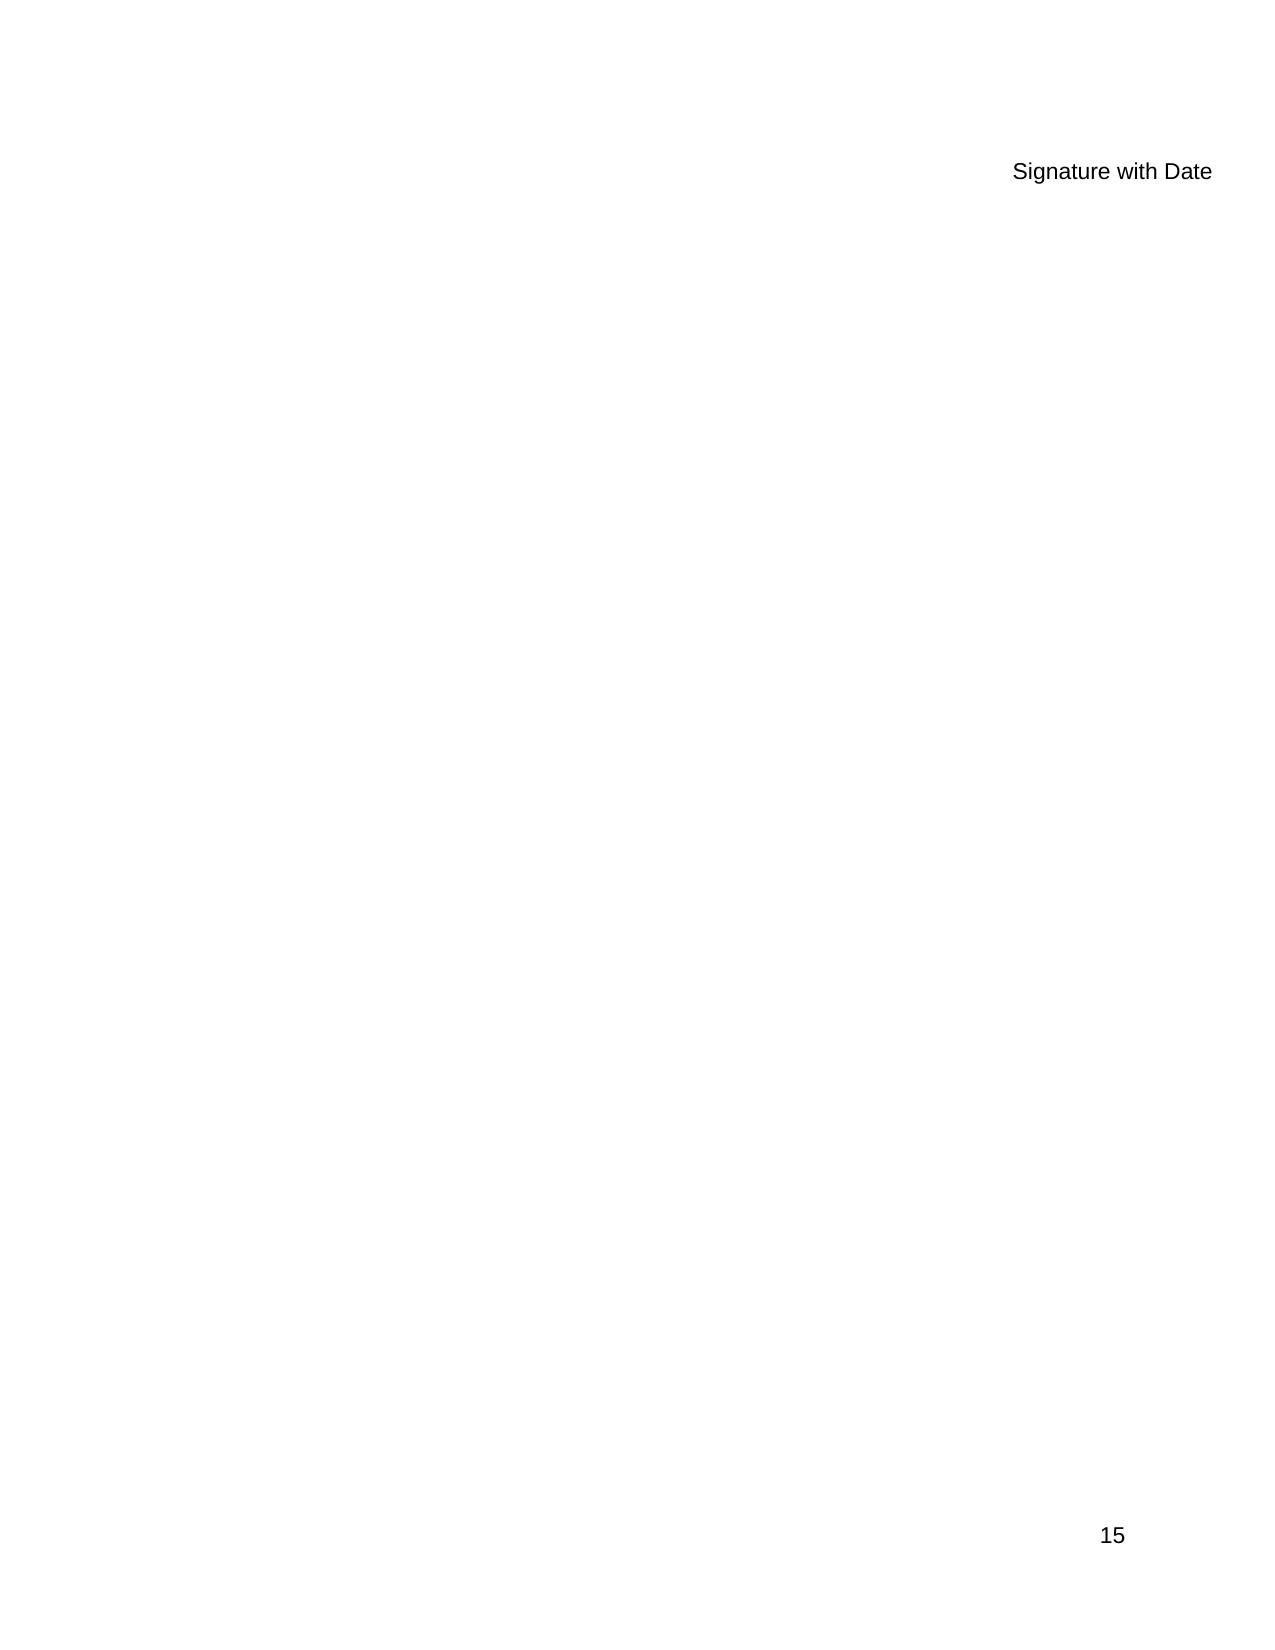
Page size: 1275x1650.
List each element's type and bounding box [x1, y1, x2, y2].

table_cell [113, 118, 1212, 197]
